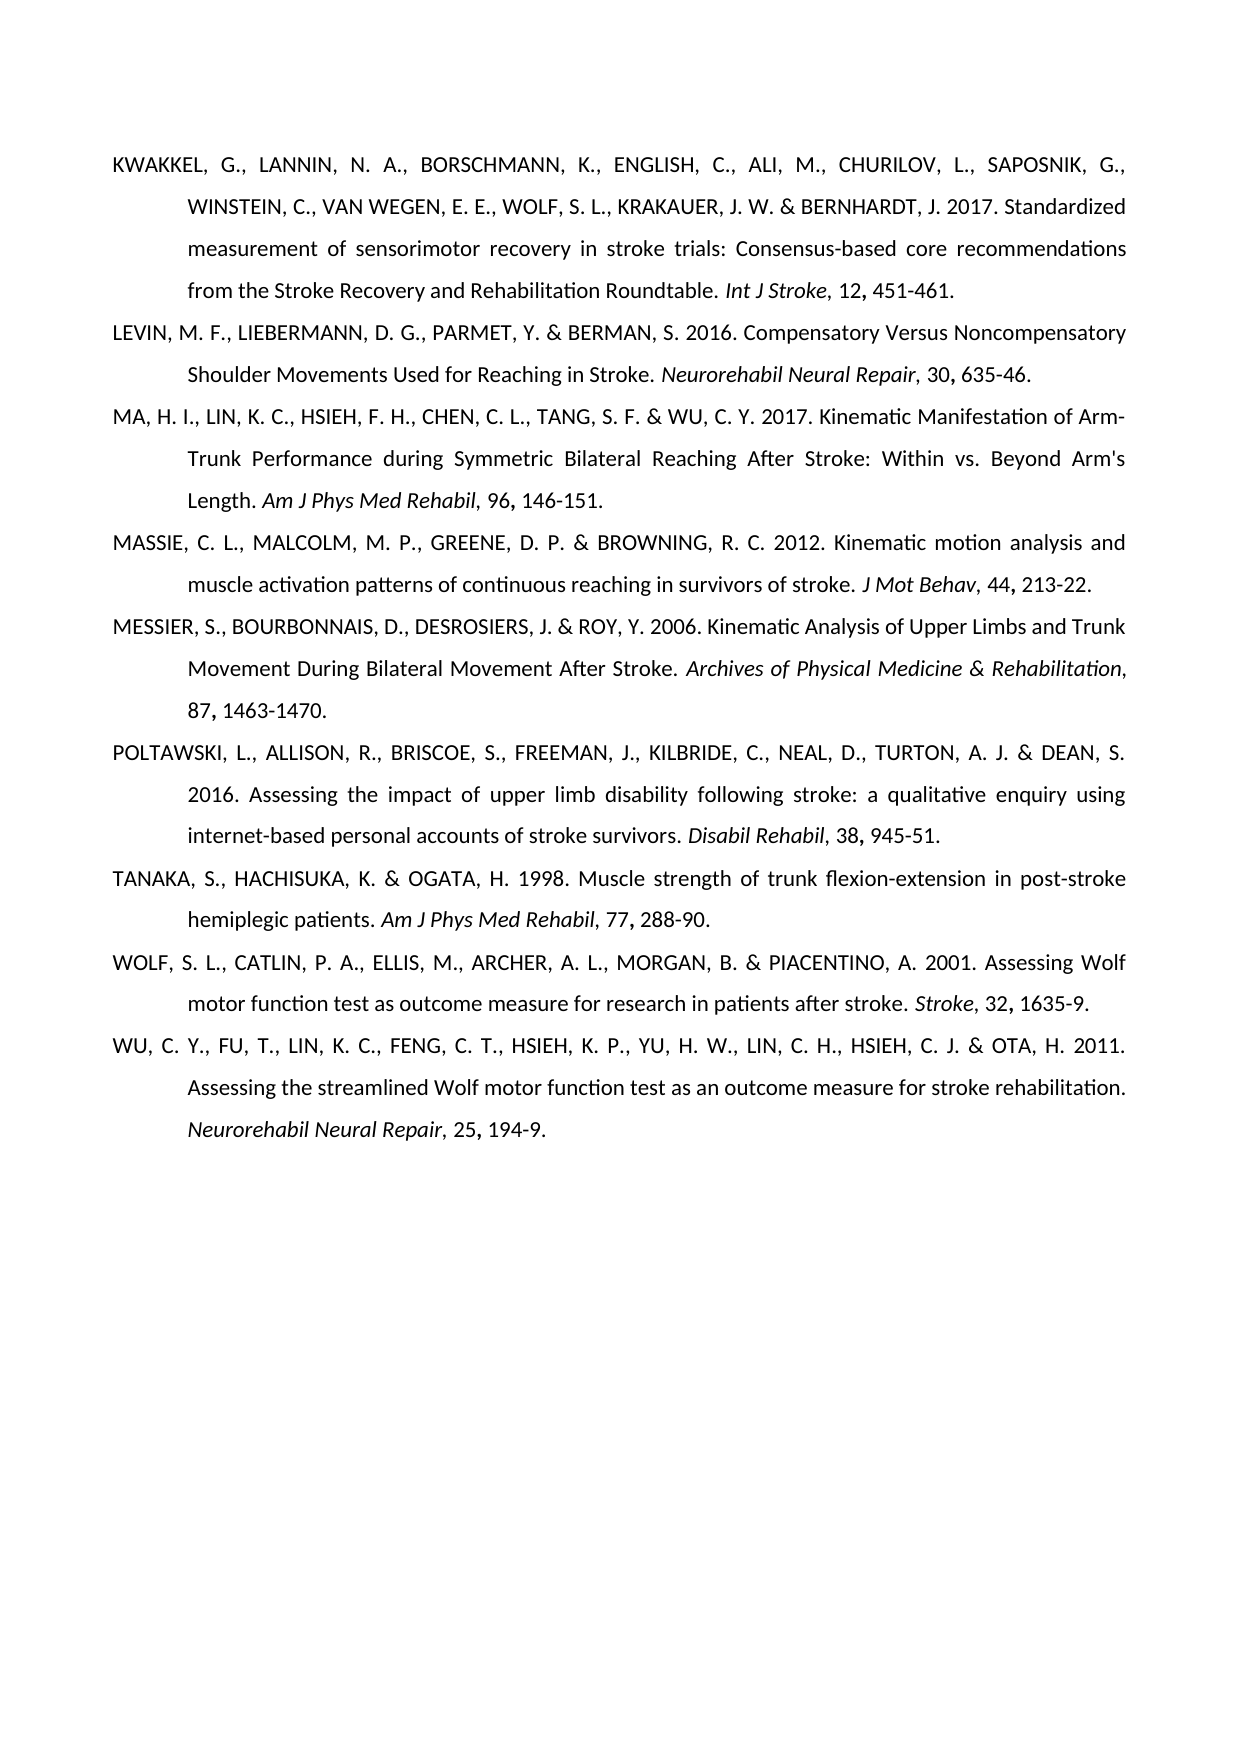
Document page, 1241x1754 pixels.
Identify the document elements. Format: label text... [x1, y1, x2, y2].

text KWAKKEL, G., LANNIN, N. A., BORSCHMANN, K., ENGLISH, C., ALI, M., CHURILOV, L., SAPOSNIK, G., WINSTEIN, C., VAN WEGEN, E. E., WOLF, S. L., KRAKAUER, J. W. & BERNHARDT, J. 2017. Standardized measurement of sensorimotor recovery in stroke trials: Consensus-based core recommendations from the Stroke Recovery and Rehabilitation Roundtable. Int J Stroke, 12, 451-461. [112, 150, 1128, 304]
text MASSIE, C. L., MALCOLM, M. P., GREENE, D. P. & BROWNING, R. C. 2012. Kinematic motion analysis and muscle activation patterns of continuous reaching in survivors of stroke. J Mot Behav, 44, 213-22. [112, 528, 1128, 598]
text LEVIN, M. F., LIEBERMANN, D. G., PARMET, Y. & BERMAN, S. 2016. Compensatory Versus Noncompensatory Shoulder Movements Used for Reaching in Stroke. Neurorehabil Neural Repair, 30, 635-46. [112, 318, 1128, 388]
text MA, H. I., LIN, K. C., HSIEH, F. H., CHEN, C. L., TANG, S. F. & WU, C. Y. 2017. Kinematic Manifestation of Arm-Trunk Performance during Symmetric Bilateral Reaching After Stroke: Within vs. Beyond Arm's Length. Am J Phys Med Rehabil, 96, 146-151. [112, 402, 1128, 514]
text POLTAWSKI, L., ALLISON, R., BRISCOE, S., FREEMAN, J., KILBRIDE, C., NEAL, D., TURTON, A. J. & DEAN, S. 2016. Assessing the impact of upper limb disability following stroke: a qualitative enquiry using internet-based personal accounts of stroke survivors. Disabil Rehabil, 38, 945-51. [112, 738, 1128, 850]
text WU, C. Y., FU, T., LIN, K. C., FENG, C. T., HSIEH, K. P., YU, H. W., LIN, C. H., HSIEH, C. J. & OTA, H. 2011. Assessing the streamlined Wolf motor function test as an outcome measure for stroke rehabilitation. Neurorehabil Neural Repair, 25, 194-9. [112, 1032, 1128, 1143]
text TANAKA, S., HACHISUKA, K. & OGATA, H. 1998. Muscle strength of trunk flexion-extension in post-stroke hemiplegic patients. Am J Phys Med Rehabil, 77, 288-90. [112, 864, 1128, 934]
text MESSIER, S., BOURBONNAIS, D., DESROSIERS, J. & ROY, Y. 2006. Kinematic Analysis of Upper Limbs and Trunk Movement During Bilateral Movement After Stroke. Archives of Physical Medicine & Rehabilitation, 87, 1463-1470. [112, 612, 1128, 724]
text WOLF, S. L., CATLIN, P. A., ELLIS, M., ARCHER, A. L., MORGAN, B. & PIACENTINO, A. 2001. Assessing Wolf motor function test as outcome measure for research in patients after stroke. Stroke, 32, 1635-9. [112, 948, 1128, 1018]
